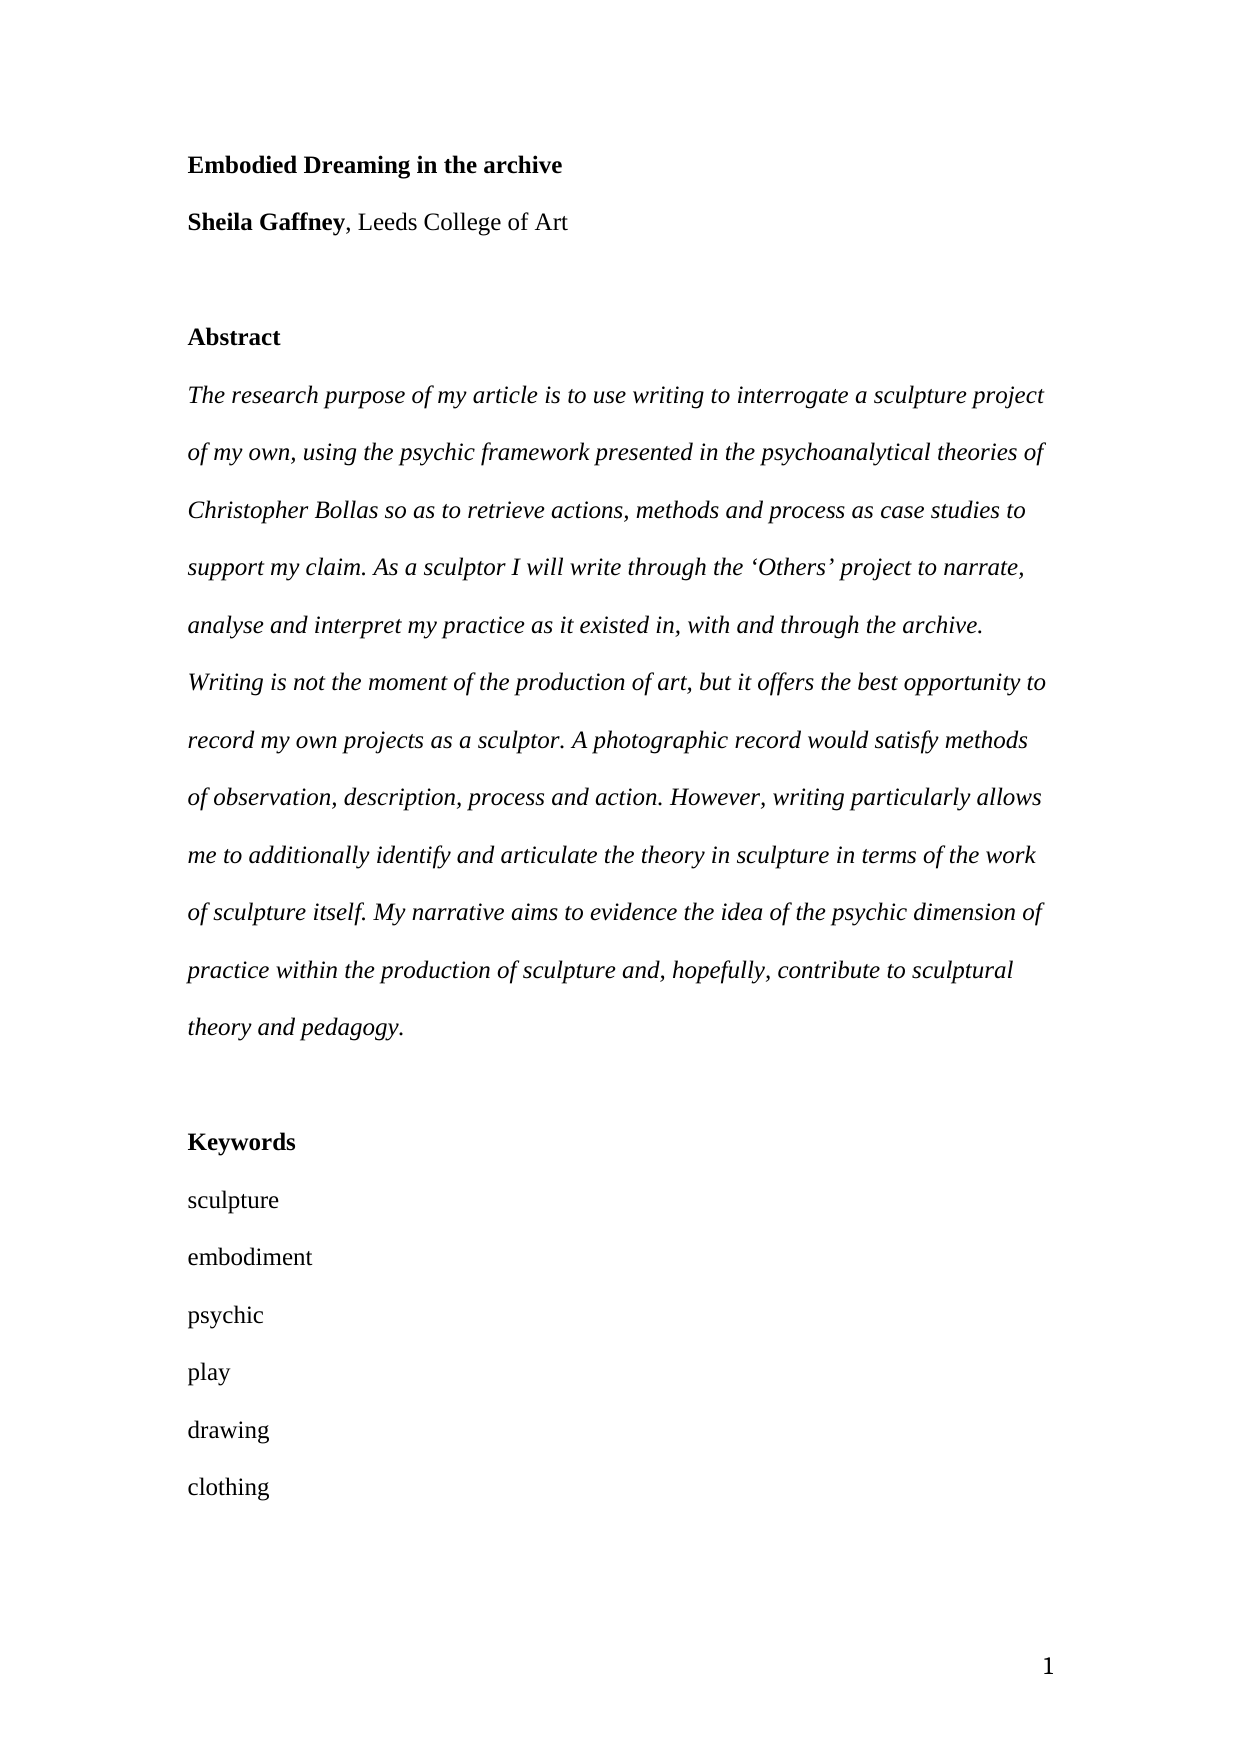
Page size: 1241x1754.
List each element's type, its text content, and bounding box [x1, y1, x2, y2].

text The research purpose of my article is to use writing to interrogate a sculpture project of my own, using the psychic framework presented in the psychoanalytical theories of Christopher Bollas so as to retrieve actions, methods and process as case studies to support my claim. As a sculptor I will write through the ‘Others’ project to narrate, analyse and interpret my practice as it existed in, with and through the archive. Writing is not the moment of the production of art, but it offers the best opportunity to record my own projects as a sculptor. A photographic record would satisfy methods of observation, description, process and action. However, writing particularly allows me to additionally identify and articulate the theory in sculpture in terms of the work of sculpture itself. My narrative aims to evidence the idea of the psychic dimension of practice within the production of sculpture and, hopefully, contribute to sculptural theory and pedagogy. [187, 380, 1053, 1041]
text embodiment [187, 1242, 1053, 1271]
text play [187, 1357, 1053, 1386]
text sculpture [187, 1185, 1053, 1214]
text Embodied Dreaming in the archive [187, 150, 1053, 179]
text Abstract [187, 322, 1053, 351]
text drawing [187, 1415, 1053, 1444]
text clothing [187, 1472, 1053, 1501]
text Sheila Gaffney, Leeds College of Art [187, 207, 1053, 236]
text Keywords [187, 1127, 1053, 1156]
text psychic [187, 1300, 1053, 1329]
